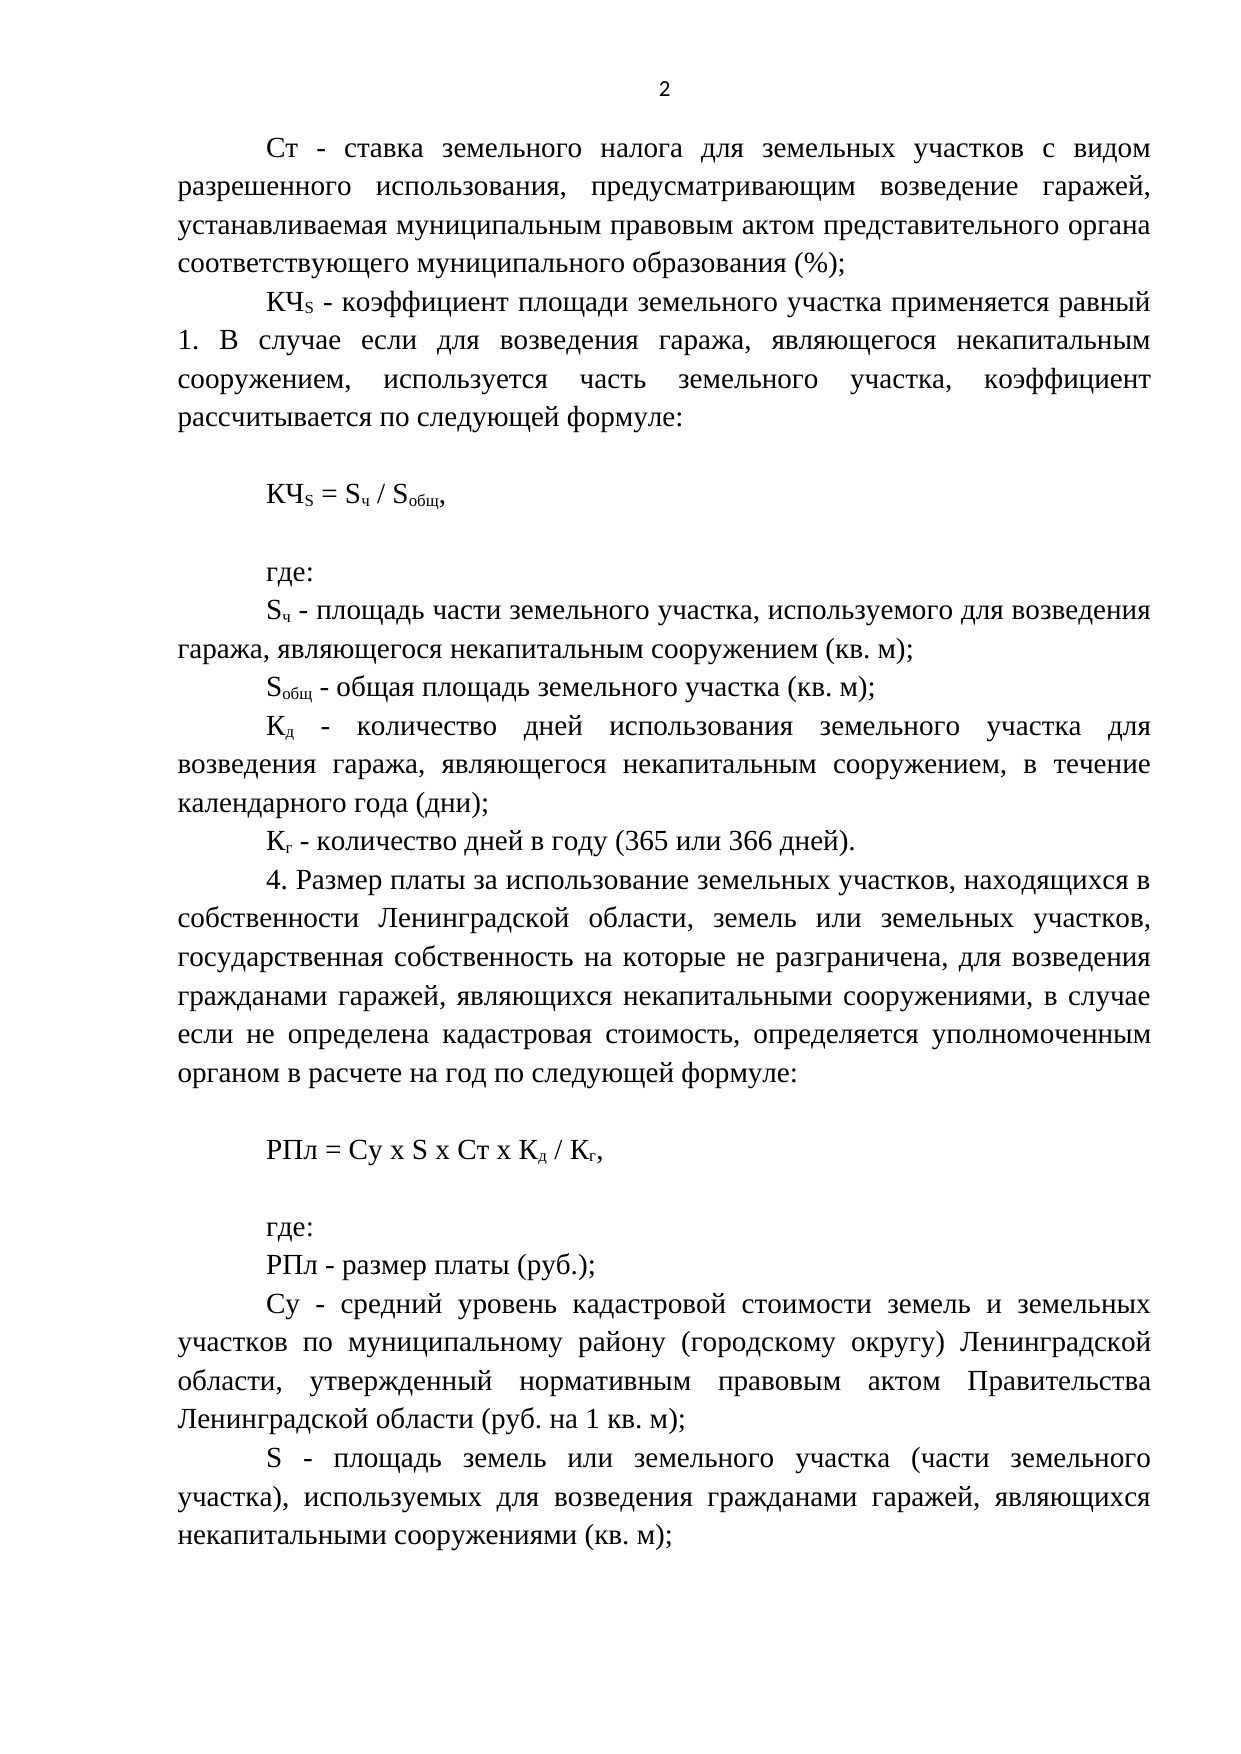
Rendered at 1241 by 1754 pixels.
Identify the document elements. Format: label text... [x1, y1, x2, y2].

text Кд - количество дней использования земельного участка для возведения гаража, являющегося некапитальным сооружением, в течение календарного года (дни); [177, 708, 1152, 818]
text КЧS = Sч / Sобщ, [177, 477, 1152, 510]
text КЧS - коэффициент площади земельного участка применяется равный 1. В случае если для возведения гаража, являющегося некапитальным сооружением, используется часть земельного участка, коэффициент рассчитывается по следующей формуле: [177, 284, 1152, 433]
text Кг - количество дней в году (365 или 366 дней). [177, 823, 1152, 857]
text где: [177, 554, 1152, 587]
text Су - средний уровень кадастровой стоимости земель и земельных участков по муниципальному району (городскому округу) Ленинградской области, утвержденный нормативным правовым актом Правительства Ленинградской области (руб. на 1 кв. м); [177, 1286, 1152, 1435]
text Sобщ - общая площадь земельного участка (кв. м); [177, 669, 1152, 703]
text Sч - площадь части земельного участка, используемого для возведения гаража, являющегося некапитальным сооружением (кв. м); [177, 592, 1152, 664]
text 4. Размер платы за использование земельных участков, находящихся в собственности Ленинградской области, земель или земельных участков, государственная собственность на которые не разграничена, для возведения гражданами гаражей, являющихся некапитальными сооружениями, в случае если не определена кадастровая стоимость, определяется уполномоченным органом в расчете на год по следующей формуле: [177, 862, 1152, 1088]
text РПл - размер платы (руб.); [177, 1247, 1152, 1281]
text Ст - ставка земельного налога для земельных участков с видом разрешенного использования, предусматривающим возведение гаражей, устанавливаемая муниципальным правовым актом представительного органа соответствующего муниципального образования (%); [177, 130, 1152, 279]
text где: [177, 1209, 1152, 1242]
text S - площадь земель или земельного участка (части земельного участка), используемых для возведения гражданами гаражей, являющихся некапитальными сооружениями (кв. м); [177, 1440, 1152, 1551]
text РПл = Су x S x Ст x Кд / Кг, [177, 1132, 1152, 1165]
